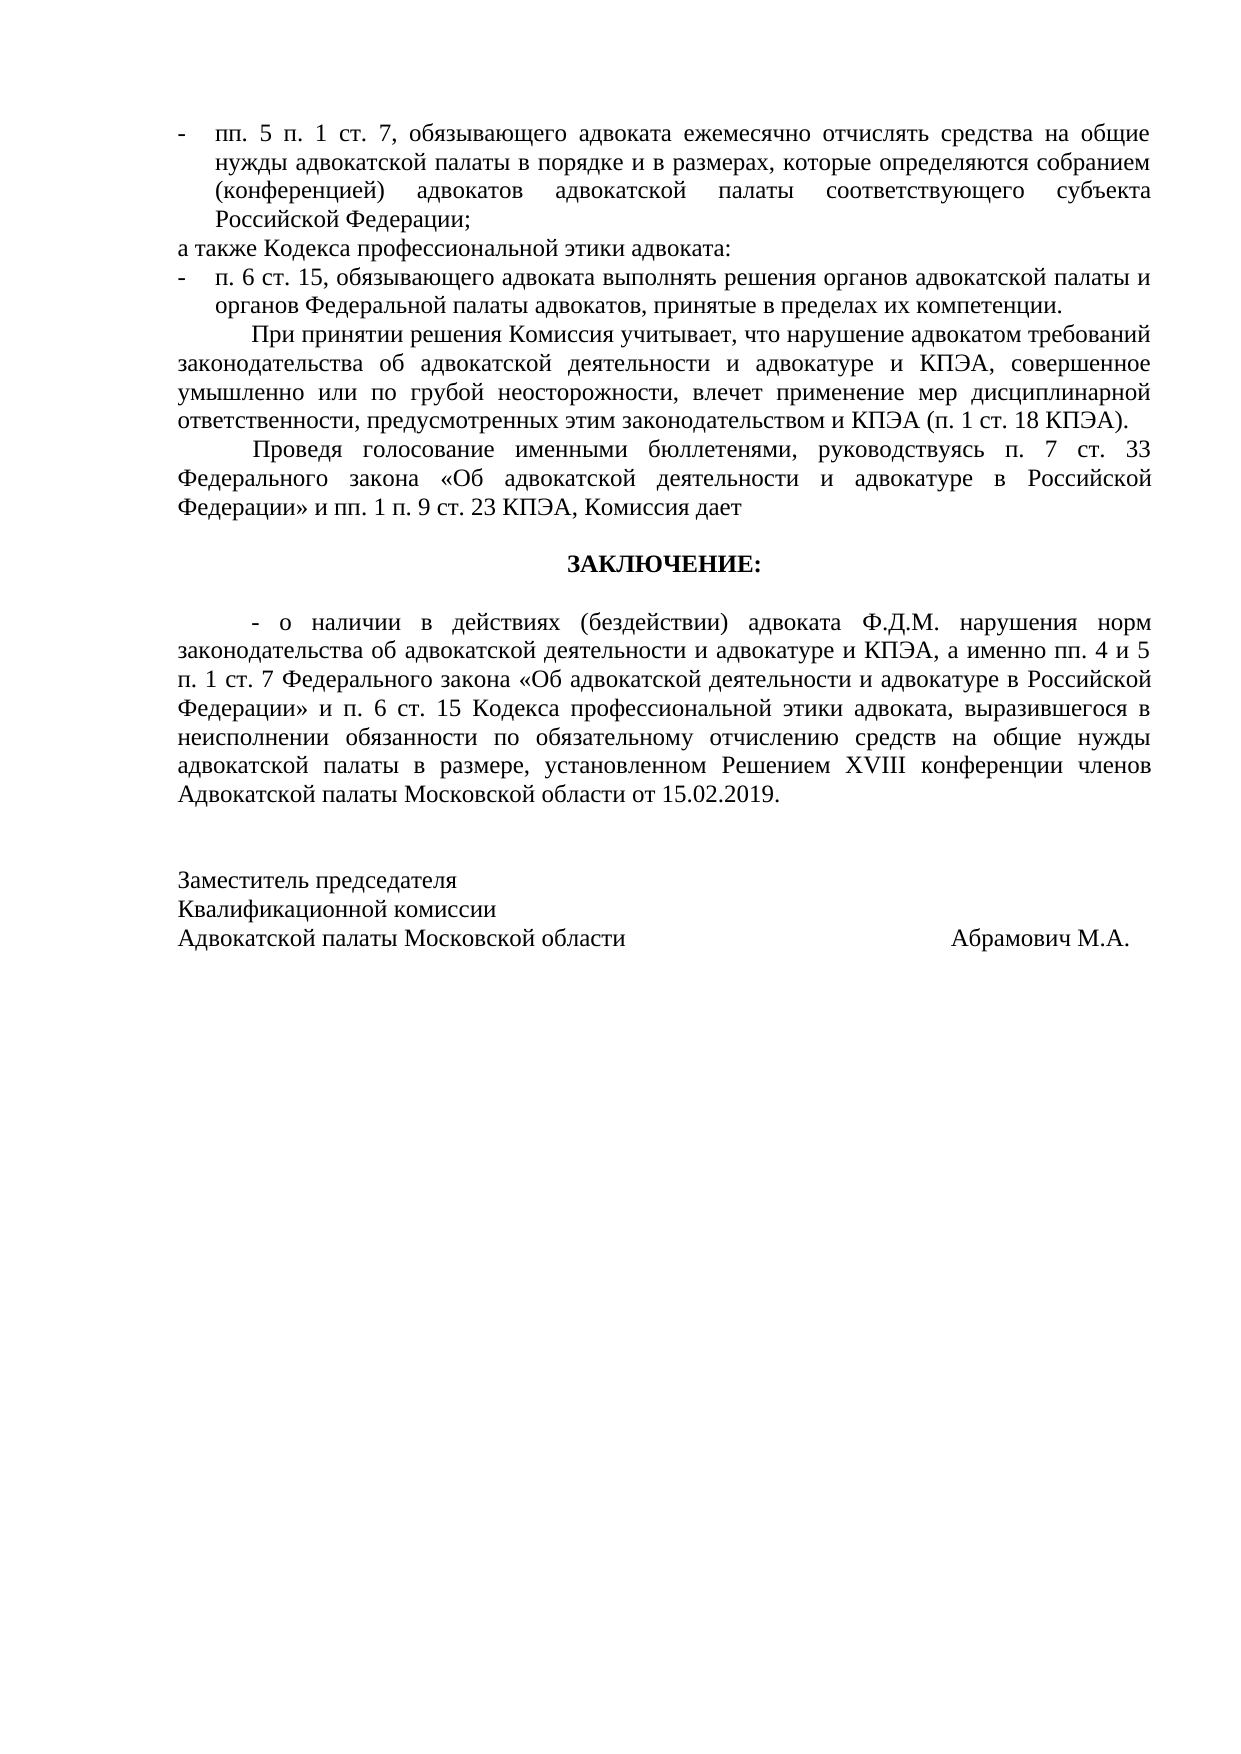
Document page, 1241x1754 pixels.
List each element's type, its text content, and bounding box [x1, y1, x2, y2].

text Адвокатской палаты Московской области Абрамович М.А. [177, 923, 1152, 952]
text При принятии решения Комиссия учитывает, что нарушение адвокатом требований законодательства об адвокатской деятельности и адвокатуре и КПЭА, совершенное умышленно или по грубой неосторожности, влечет применение мер дисциплинарной ответственности, предусмотренных этим законодательством и КПЭА (п. 1 ст. 18 КПЭА). [177, 319, 1152, 434]
text ЗАКЛЮЧЕНИЕ: [177, 549, 1152, 578]
list п. 6 ст. 15, обязывающего адвоката выполнять решения органов адвокатской палаты и органов Федеральной палаты адвокатов, принятые в пределах их компетенции. [177, 262, 1152, 319]
text - о наличии в действиях (бездействии) адвоката Ф.Д.М. нарушения норм законодательства об адвокатской деятельности и адвокатуре и КПЭА, а именно пп. 4 и 5 п. 1 ст. 7 Федерального закона «Об адвокатской деятельности и адвокатуре в Российской Федерации» и п. 6 ст. 15 Кодекса профессиональной этики адвоката, выразившегося в неисполнении обязанности по обязательному отчислению средств на общие нужды адвокатской палаты в размере, установленном Решением XVIII конференции членов Адвокатской палаты Московской области от 15.02.2019. [177, 607, 1152, 808]
text Проведя голосование именными бюллетенями, руководствуясь п. 7 ст. 33 Федерального закона «Об адвокатской деятельности и адвокатуре в Российской Федерации» и пп. 1 п. 9 ст. 23 КПЭА, Комиссия дает [177, 434, 1152, 521]
text Заместитель председателя [177, 866, 1152, 894]
list пп. 5 п. 1 ст. 7, обязывающего адвоката ежемесячно отчислять средства на общие нужды адвокатской палаты в порядке и в размерах, которые определяются собранием (конференцией) адвокатов адвокатской палаты соответствующего субъекта Российской Федерации; [177, 118, 1152, 233]
text а также Кодекса профессиональной этики адвоката: [177, 233, 1152, 262]
text Квалификационной комиссии [177, 894, 1152, 923]
